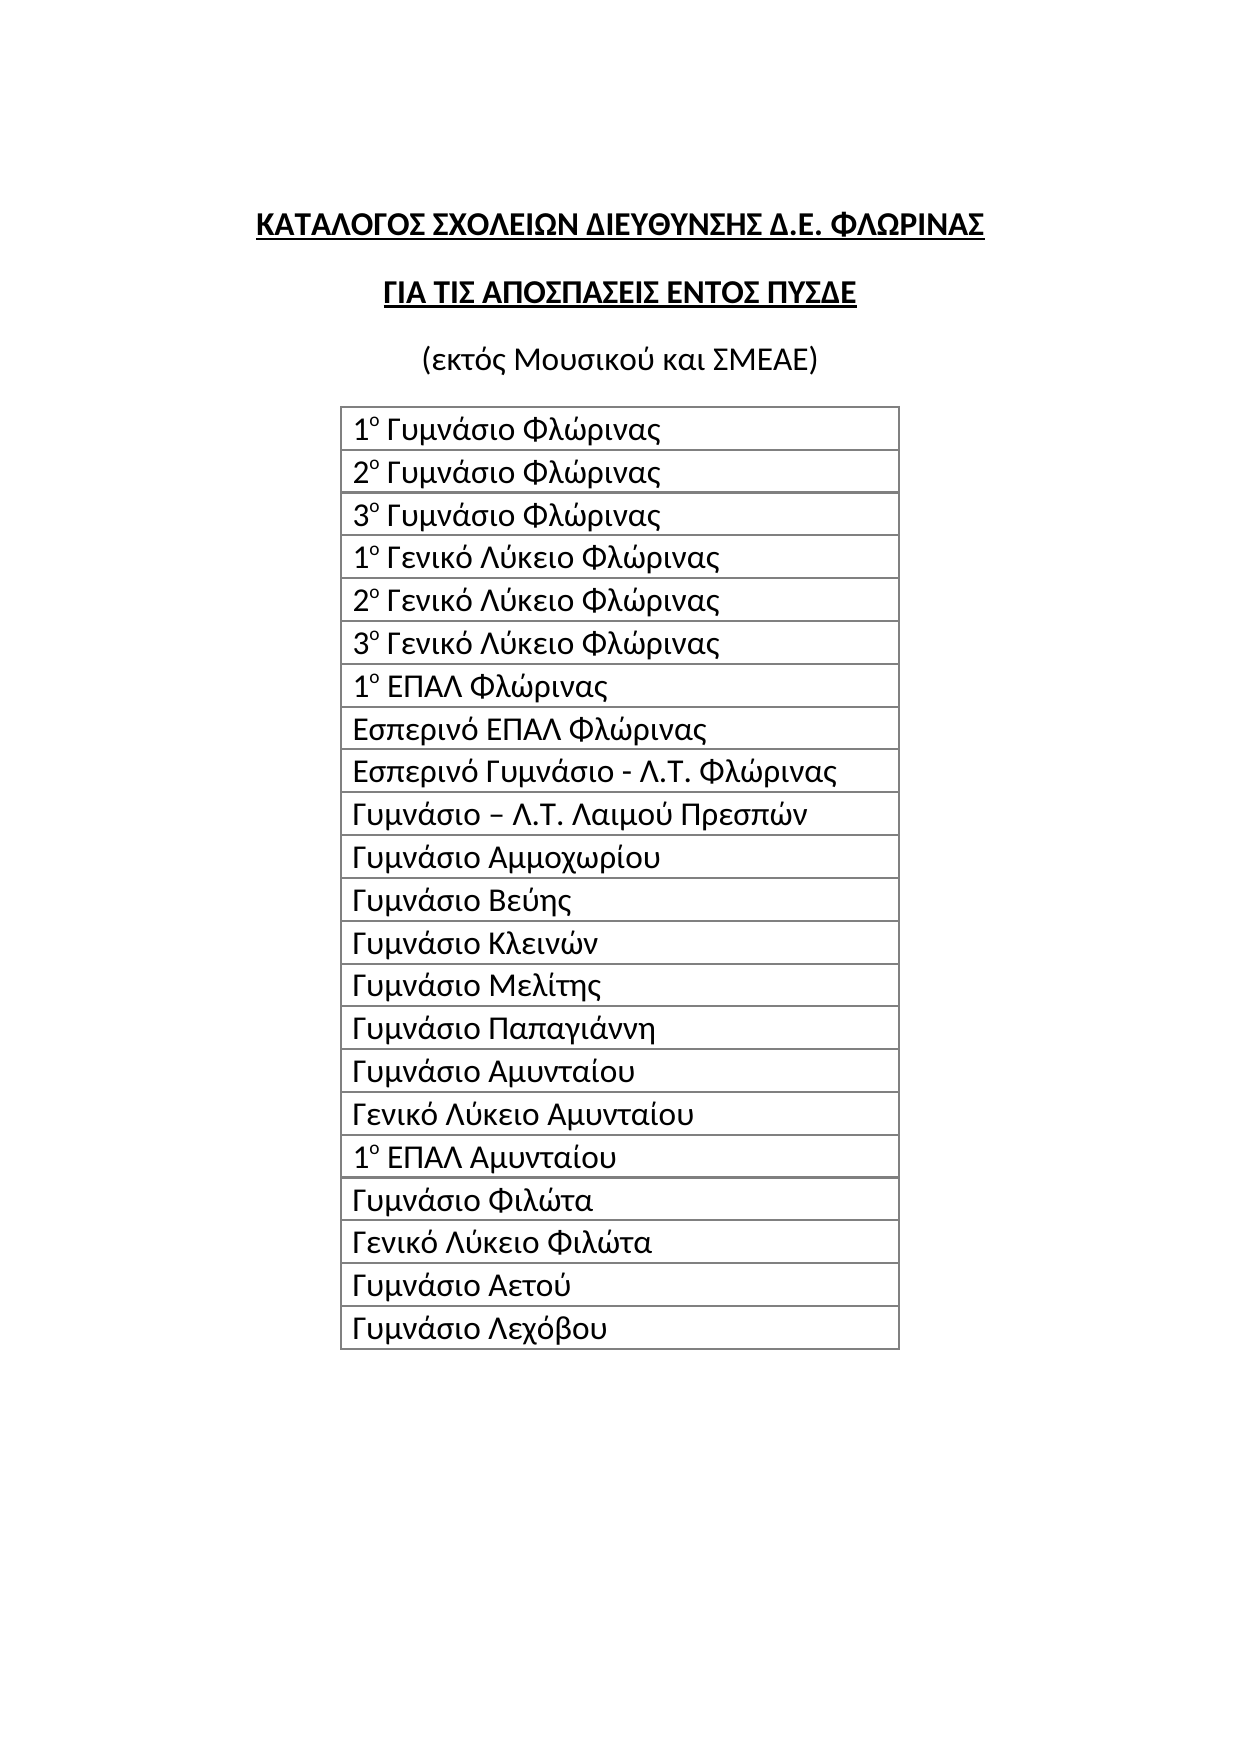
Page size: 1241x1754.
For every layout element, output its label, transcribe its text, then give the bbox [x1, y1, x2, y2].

table_cell Γυμνάσιο Βεύης [342, 879, 898, 919]
table_cell Γυμνάσιο Κλεινών [342, 922, 898, 962]
table_cell Γενικό Λύκειο Φιλώτα [342, 1221, 898, 1262]
table_cell 2ο Γυμνάσιο Φλώρινας [342, 451, 898, 491]
table_cell 3ο Γενικό Λύκειο Φλώρινας [342, 622, 898, 663]
table_cell 1ο ΕΠΑΛ Αμυνταίου [342, 1136, 898, 1176]
table_cell 1ο ΕΠΑΛ Φλώρινας [342, 665, 898, 706]
table_header 1ο Γυμνάσιο Φλώρινας [342, 408, 898, 449]
text (εκτός Μουσικού και ΣΜΕΑΕ) [187, 338, 1053, 379]
table_cell Γυμνάσιο Αετού [342, 1264, 898, 1305]
table_cell Γενικό Λύκειο Αμυνταίου [342, 1093, 898, 1134]
text ΓΙΑ ΤΙΣ ΑΠΟΣΠΑΣΕΙΣ ΕΝΤΟΣ ΠΥΣΔΕ [187, 271, 1053, 311]
table_cell Γυμνάσιο – Λ.Τ. Λαιμού Πρεσπών [342, 793, 898, 834]
text ΚΑΤΑΛΟΓΟΣ ΣΧΟΛΕΙΩΝ ΔΙΕΥΘΥΝΣΗΣ Δ.Ε. ΦΛΩΡΙΝΑΣ [187, 203, 1053, 244]
table_cell Εσπερινό Γυμνάσιο - Λ.Τ. Φλώρινας [342, 750, 898, 791]
table_cell 1ο Γενικό Λύκειο Φλώρινας [342, 536, 898, 577]
table_cell Εσπερινό ΕΠΑΛ Φλώρινας [342, 708, 898, 748]
table_cell Γυμνάσιο Φιλώτα [342, 1179, 898, 1219]
table_cell Γυμνάσιο Αμμοχωρίου [342, 836, 898, 877]
table_cell Γυμνάσιο Μελίτης [342, 965, 898, 1005]
table_cell Γυμνάσιο Παπαγιάννη [342, 1007, 898, 1048]
table_cell 2ο Γενικό Λύκειο Φλώρινας [342, 579, 898, 620]
table_cell Γυμνάσιο Αμυνταίου [342, 1050, 898, 1091]
table_cell Γυμνάσιο Λεχόβου [342, 1307, 898, 1348]
table_cell 3ο Γυμνάσιο Φλώρινας [342, 494, 898, 534]
